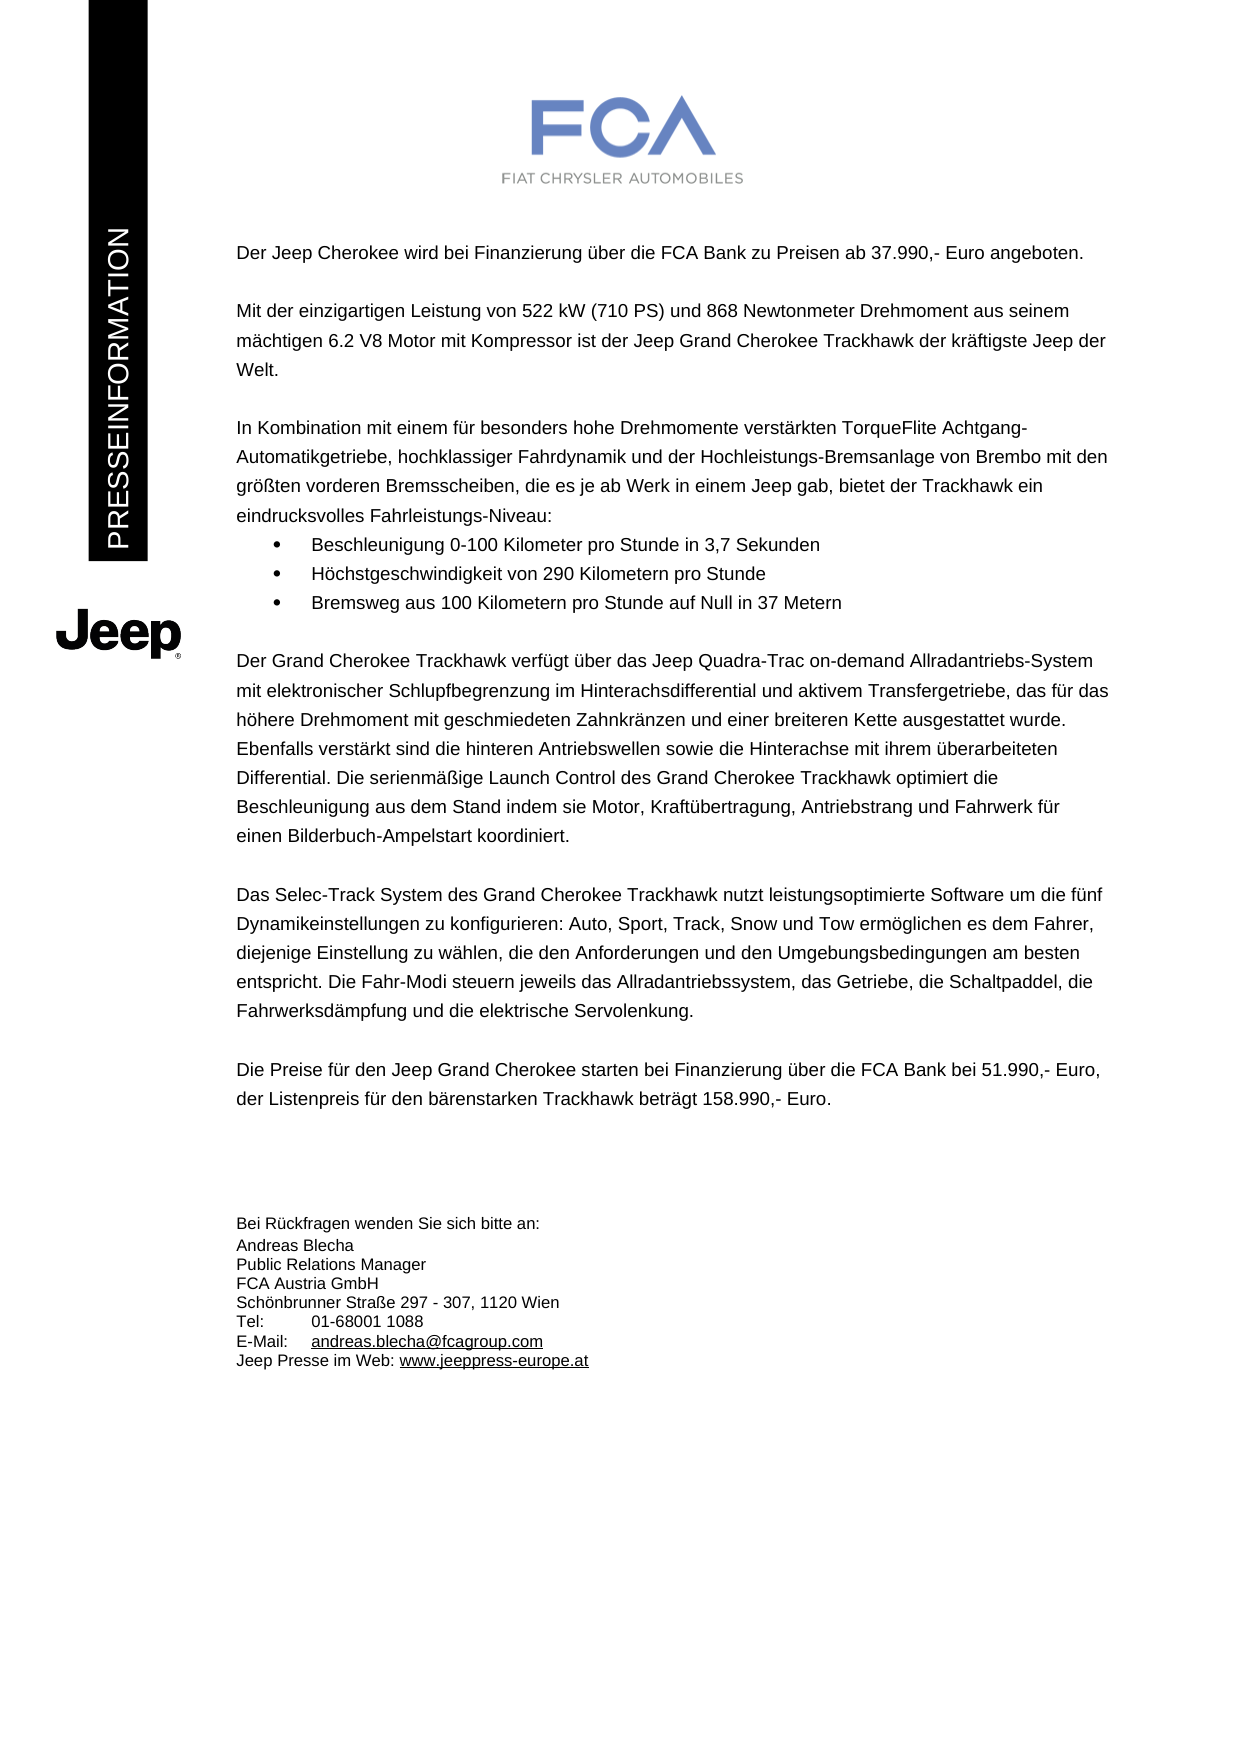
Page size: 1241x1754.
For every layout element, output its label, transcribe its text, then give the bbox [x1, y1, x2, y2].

text Der Grand Cherokee Trackhawk verfügt über das Jeep Quadra-Trac on-demand Allradantriebs-System mit elektronischer Schlupfbegrenzung im Hinterachsdifferential und aktivem Transfergetriebe, das für das höhere Drehmoment mit geschmiedeten Zahnkränzen und einer breiteren Kette ausgestattet wurde. Ebenfalls verstärkt sind die hinteren Antriebswellen sowie die Hinterachse mit ihrem überarbeiteten Differential. Die serienmäßige Launch Control des Grand Cherokee Trackhawk optimiert die Beschleunigung aus dem Stand indem sie Motor, Kraftübertragung, Antriebstrang und Fahrwerk für einen Bilderbuch-Ampelstart koordiniert. [236, 644, 1110, 849]
list Beschleunigung 0-100 Kilometer pro Stunde in 3,7 Sekunden [274, 528, 1110, 557]
text Mit der einzigartigen Leistung von 522 kW (710 PS) und 868 Newtonmeter Drehmoment aus seinem mächtigen 6.2 V8 Motor mit Kompressor ist der Jeep Grand Cherokee Trackhawk der kräftigste Jeep der Welt. [236, 294, 1110, 382]
text Das Selec-Track System des Grand Cherokee Trackhawk nutzt leistungsoptimierte Software um die fünf Dynamikeinstellungen zu konfigurieren: Auto, Sport, Track, Snow und Tow ermöglichen es dem Fahrer, diejenige Einstellung zu wählen, die den Anforderungen und den Umgebungsbedingungen am besten entspricht. Die Fahr-Modi steuern jeweils das Allradantriebssystem, das Getriebe, die Schaltpaddel, die Fahrwerksdämpfung und die elektrische Servolenkung. [236, 878, 1110, 1024]
text Jeep Presse im Web: www.jeeppress-europe.at [236, 1351, 1110, 1370]
text Public Relations Manager [236, 1255, 1110, 1274]
text E-Mail: andreas.blecha@fcagroup.com [236, 1331, 1110, 1351]
text Tel: 01-68001 1088 [236, 1312, 1110, 1331]
text Der Jeep Cherokee wird bei Finanzierung über die FCA Bank zu Preisen ab 37.990,- Euro angeboten. [236, 236, 1110, 265]
text Bei Rückfragen wenden Sie sich bitte an: [236, 1213, 1110, 1233]
picture [26, 543, 211, 728]
text Schönbrunner Straße 297 - 307, 1120 Wien [236, 1293, 1110, 1312]
list Höchstgeschwindigkeit von 290 Kilometern pro Stunde [274, 557, 1110, 586]
text In Kombination mit einem für besonders hohe Drehmomente verstärkten TorqueFlite Achtgang-Automatikgetriebe, hochklassiger Fahrdynamik und der Hochleistungs-Bremsanlage von Brembo mit den größten vorderen Bremsscheiben, die es je ab Werk in einem Jeep gab, bietet der Trackhawk ein eindrucksvolles Fahrleistungs-Niveau: [236, 411, 1110, 528]
text FCA Austria GmbH [236, 1274, 1110, 1293]
text Die Preise für den Jeep Grand Cherokee starten bei Finanzierung über die FCA Bank bei 51.990,- Euro, der Listenpreis für den bärenstarken Trackhawk beträgt 158.990,- Euro. [236, 1053, 1110, 1111]
picture [502, 88, 748, 193]
text Andreas Blecha [236, 1236, 1110, 1255]
list Bremsweg aus 100 Kilometern pro Stunde auf Null in 37 Metern [274, 586, 1110, 615]
